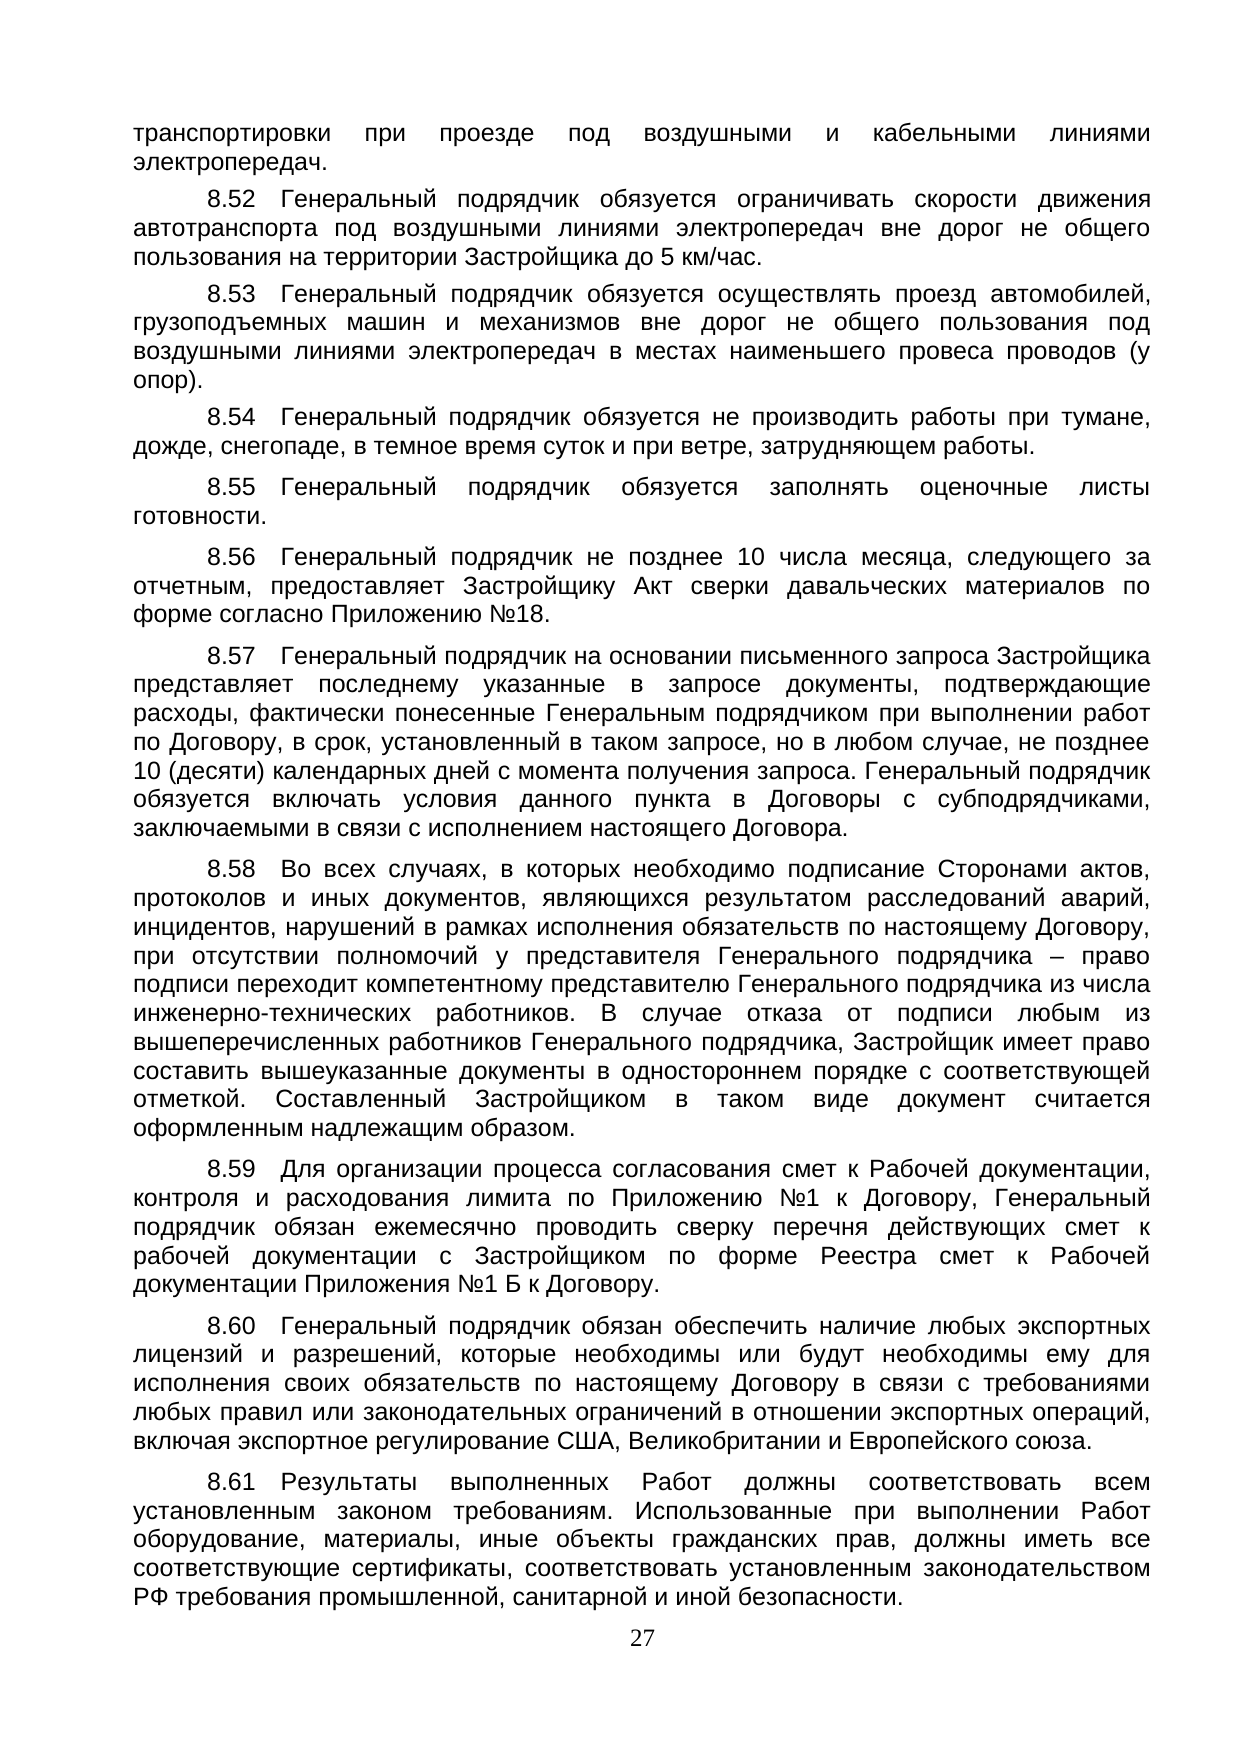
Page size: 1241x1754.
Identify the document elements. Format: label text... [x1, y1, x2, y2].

list Генеральный подрядчик обязан обеспечить наличие любых экспортных лицензий и разрешений, которые необходимы или будут необходимы ему для исполнения своих обязательств по настоящему Договору в связи с требованиями любых правил или законодательных ограничений в отношении экспортных операций, включая экспортное регулирование США, Великобритании и Европейского союза. [133, 1311, 1152, 1454]
list Генеральный подрядчик не позднее 10 числа месяца, следующего за отчетным, предоставляет Застройщику Акт сверки давальческих материалов по форме согласно Приложению №18. [133, 542, 1152, 628]
list Генеральный подрядчик на основании письменного запроса Застройщика представляет последнему указанные в запросе документы, подтверждающие расходы, фактически понесенные Генеральным подрядчиком при выполнении работ по Договору, в срок, установленный в таком запросе, но в любом случае, не позднее 10 (десяти) календарных дней с момента получения запроса. Генеральный подрядчик обязуется включать условия данного пункта в Договоры с субподрядчиками, заключаемыми в связи с исполнением настоящего Договора. [133, 641, 1152, 842]
list Генеральный подрядчик обязуется осуществлять проезд автомобилей, грузоподъемных машин и механизмов вне дорог не общего пользования под воздушными линиями электропередач в местах наименьшего провеса проводов (у опор). [133, 279, 1152, 394]
list Результаты выполненных Работ должны соответствовать всем установленным законом требованиям. Использованные при выполнении Работ оборудование, материалы, иные объекты гражданских прав, должны иметь все соответствующие сертификаты, соответствовать установленным законодательством РФ требования промышленной, санитарной и иной безопасности. [133, 1467, 1152, 1611]
list Генеральный подрядчик обязуется не производить работы при тумане, дожде, снегопаде, в темное время суток и при ветре, затрудняющем работы. [133, 402, 1152, 459]
list Генеральный подрядчик обязуется ограничивать скорости движения автотранспорта под воздушными линиями электропередач вне дорог не общего пользования на территории Застройщика до 5 км/час. [133, 184, 1152, 270]
list Во всех случаях, в которых необходимо подписание Сторонами актов, протоколов и иных документов, являющихся результатом расследований аварий, инцидентов, нарушений в рамках исполнения обязательств по настоящему Договору, при отсутствии полномочий у представителя Генерального подрядчика – право подписи переходит компетентному представителю Генерального подрядчика из числа инженерно-технических работников. В случае отказа от подписи любым из вышеперечисленных работников Генерального подрядчика, Застройщик имеет право составить вышеуказанные документы в одностороннем порядке с соответствующей отметкой. Составленный Застройщиком в таком виде документ считается оформленным надлежащим образом. [133, 854, 1152, 1142]
list Генеральный подрядчик обязуется заполнять оценочные листы готовности. [133, 472, 1150, 529]
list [133, 118, 1152, 176]
list Для организации процесса согласования смет к Рабочей документации, контроля и расходования лимита по Приложению №1 к Договору, Генеральный подрядчик обязан ежемесячно проводить сверку перечня действующих смет к рабочей документации с Застройщиком по форме Реестра смет к Рабочей документации Приложения №1 Б к Договору. [133, 1154, 1152, 1298]
